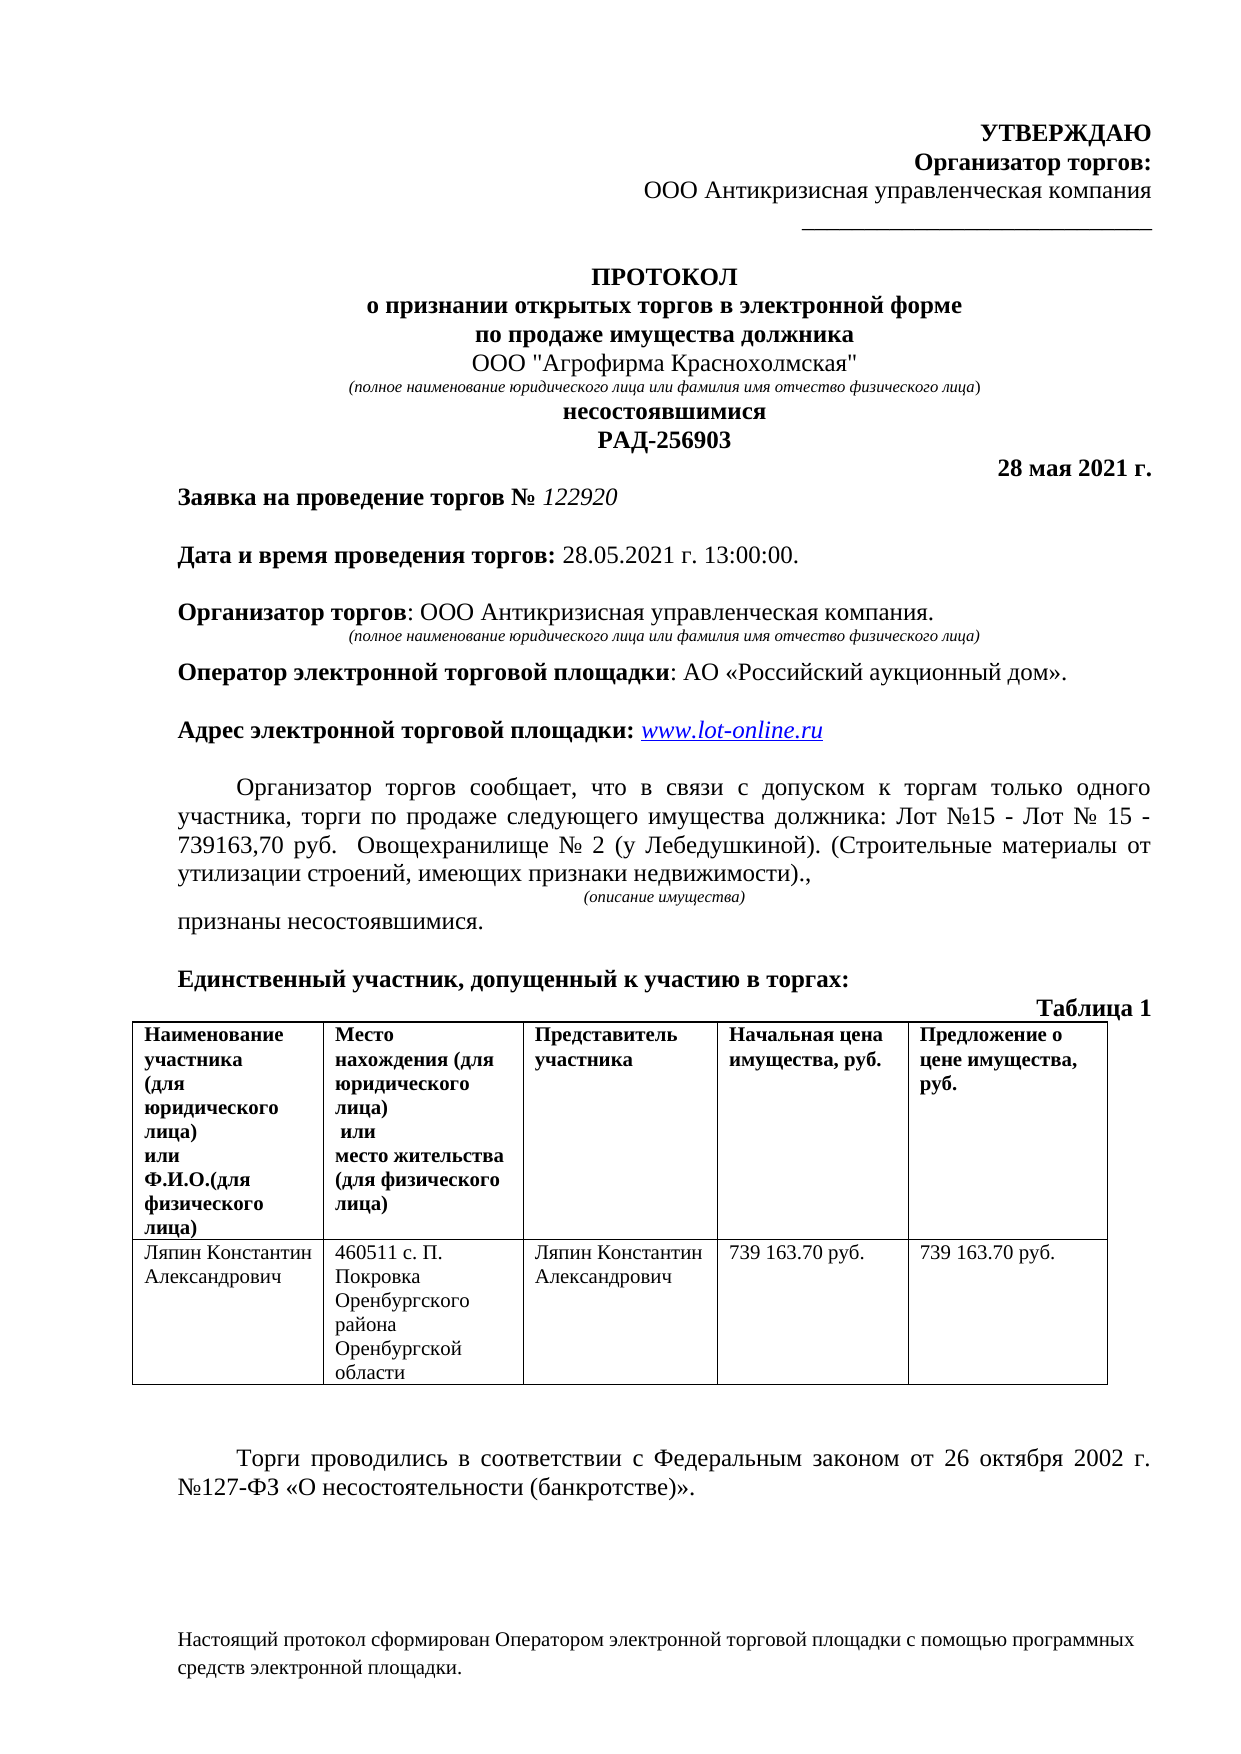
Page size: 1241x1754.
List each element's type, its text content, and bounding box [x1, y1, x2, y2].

text (описание имущества) [177, 887, 1152, 906]
text несостоявшимися [177, 396, 1152, 425]
text ООО Антикризисная управленческая компания [177, 176, 1152, 204]
text по продаже имущества должника [177, 319, 1152, 348]
text 28 мая 2021 г. [177, 453, 1152, 482]
text ____________________________ [177, 204, 1152, 233]
table_header Место нахождения (для юридического лица) или место жительства (для физического лица) [324, 1023, 523, 1239]
table_cell Ляпин Константин Александрович [133, 1240, 323, 1384]
list Таблица 1 [177, 993, 1152, 1021]
table_cell 739 163.70 руб. [718, 1240, 908, 1384]
text Оператор электронной торговой площадки: АО «Российский аукционный дом». [177, 657, 1152, 686]
table_header Представитель участника [524, 1023, 717, 1239]
text (полное наименование юридического лица или фамилия имя отчество физического лица) [177, 377, 1152, 396]
text ПРОТОКОЛ [177, 262, 1152, 291]
text Дата и время проведения торгов: 28.05.2021 г. 13:00:00. [177, 540, 1152, 568]
text УТВЕРЖДАЮ [915, 118, 1152, 147]
table_header Предложение о цене имущества, руб. [909, 1023, 1107, 1239]
text Адрес электронной торговой площадки: www.lot-online.ru [177, 715, 1152, 743]
table_cell 739 163.70 руб. [909, 1240, 1107, 1384]
table_header Начальная цена имущества, руб. [718, 1023, 908, 1239]
table_cell 460511 с. П. Покровка Оренбургского района Оренбургской области [324, 1240, 523, 1384]
text о признании открытых торгов в электронной форме [177, 291, 1152, 319]
table_header Наименование участника (для юридического лица) или Ф.И.О.(для физического лица) [133, 1023, 323, 1239]
text Единственный участник, допущенный к участию в торгах: [177, 964, 1152, 993]
table_cell Ляпин Константин Александрович [524, 1240, 717, 1384]
text Заявка на проведение торгов № 122920 [177, 482, 1152, 511]
text ООО "Агрофирма Краснохолмская" [177, 348, 1152, 377]
text РАД-256903 [177, 425, 1152, 453]
text признаны несостоявшимися. [177, 906, 1152, 935]
text Организатор торгов сообщает, что в связи с допуском к торгам только одного участника, торги по продаже следующего имущества должника: Лот №15 - Лот № 15 - 739163,70 руб. Овощехранилище № 2 (у Лебедушкиной). (Строительные материалы от утилизации строений, имеющих признаки недвижимости). , [177, 772, 1152, 887]
text Организатор торгов: [177, 147, 1152, 176]
text (полное наименование юридического лица или фамилия имя отчество физического лица) [177, 626, 1152, 645]
text Организатор торгов: ООО Антикризисная управленческая компания. [177, 597, 1152, 626]
text Торги проводились в соответствии с Федеральным законом от 26 октября . №127-ФЗ «О несостоятельности (банкротстве)». [177, 1443, 1152, 1500]
